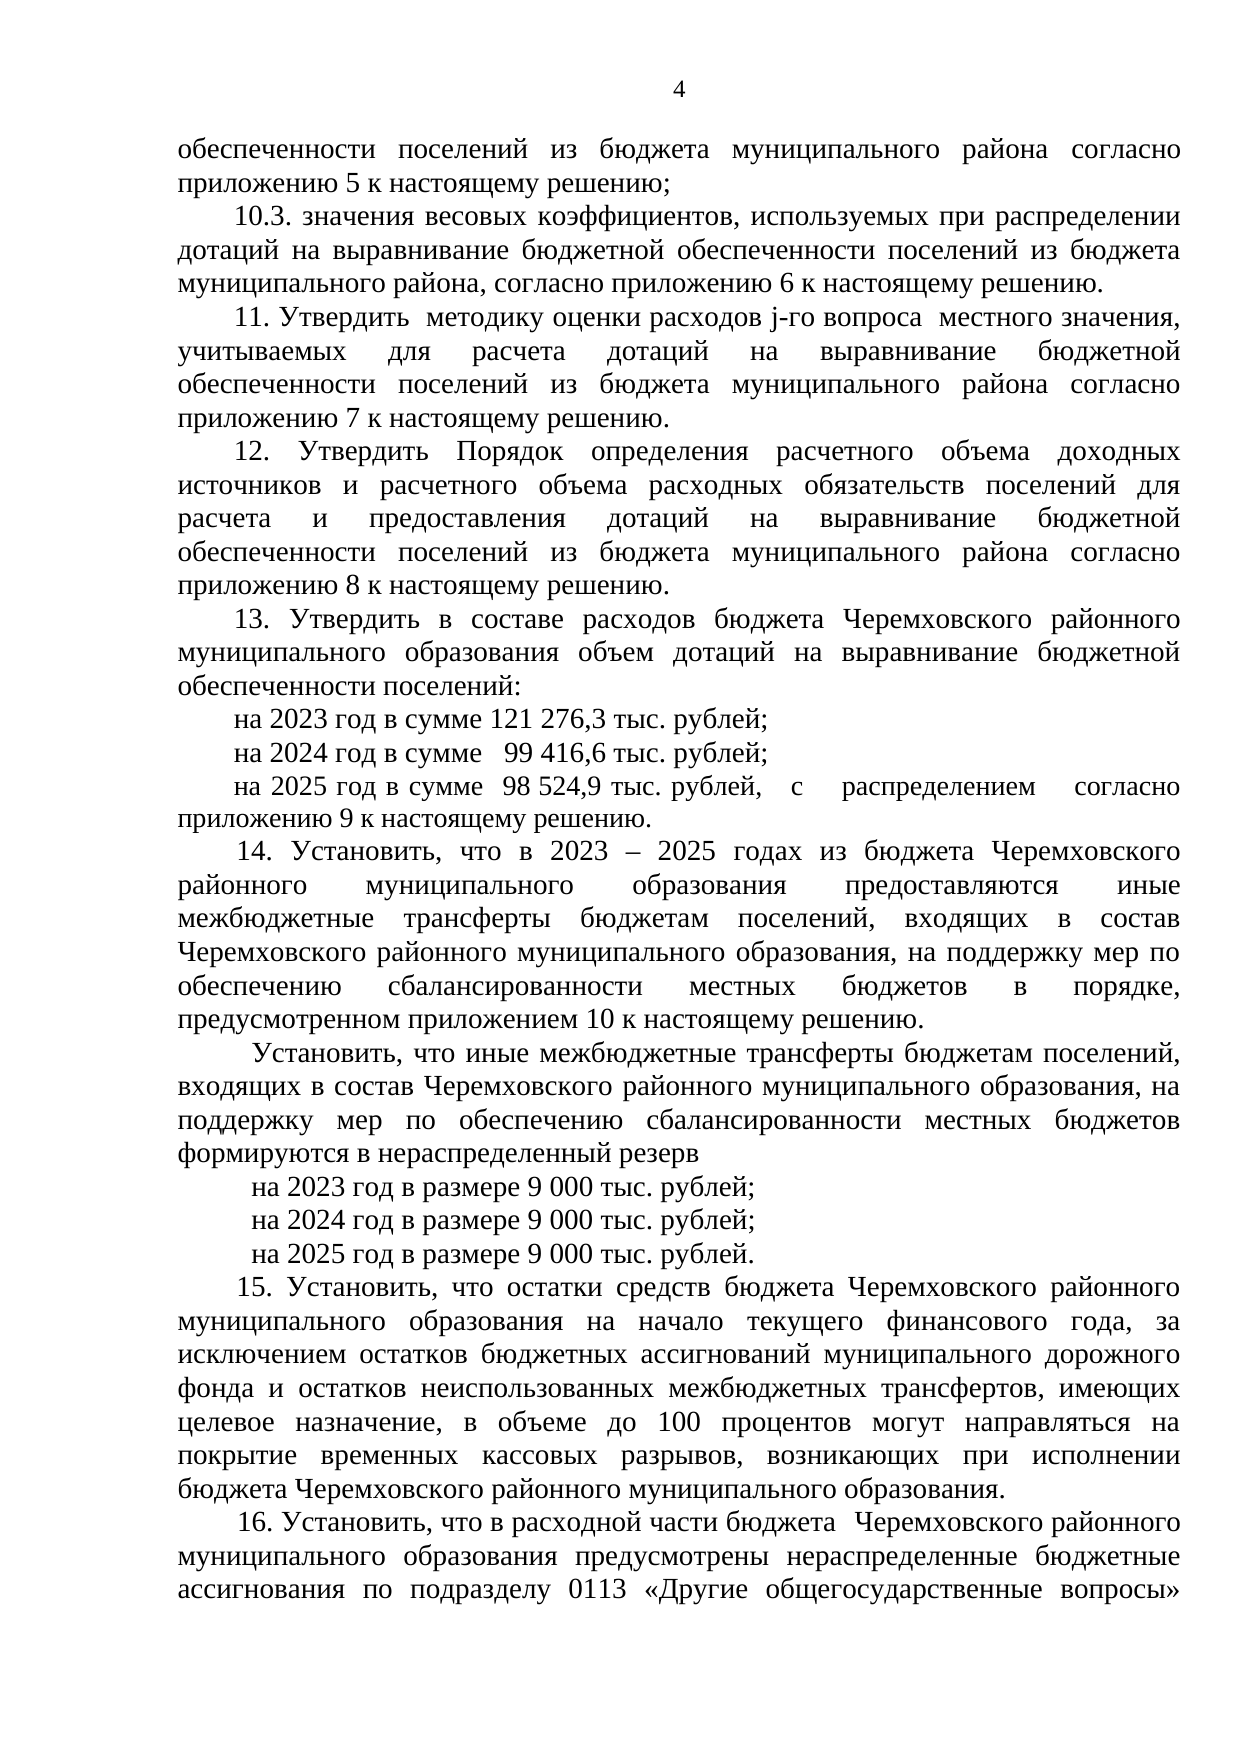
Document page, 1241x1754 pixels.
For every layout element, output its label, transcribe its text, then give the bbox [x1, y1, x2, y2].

text 15. Установить, что остатки средств бюджета Черемховского районного муниципального образования на начало текущего финансового года, за исключением остатков бюджетных ассигнований муниципального дорожного фонда и остатков неиспользованных межбюджетных трансфертов, имеющих целевое назначение, в объеме до 100 процентов могут направляться на покрытие временных кассовых разрывов, возникающих при исполнении бюджета Черемховского районного муниципального образования. [177, 1269, 1181, 1504]
text на 2023 год в сумме 121 276,3 тыс. рублей; [177, 702, 1181, 735]
text на 2024 год в размере 9 000 тыс. рублей; [177, 1202, 1181, 1236]
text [177, 1504, 1181, 1605]
text на 2024 год в сумме 99 416,6 тыс. рублей; [177, 735, 1181, 769]
text 12. Утвердить Порядок определения расчетного объема доходных источников и расчетного объема расходных обязательств поселений для расчета и предоставления дотаций на выравнивание бюджетной обеспеченности поселений из бюджета муниципального района согласно приложению 8 к настоящему решению. [177, 433, 1181, 601]
text на 2023 год в размере 9 000 тыс. рублей; [177, 1169, 1181, 1202]
text 14. Установить, что в 2023 – 2025 годах из бюджета Черемховского районного муниципального образования предоставляются иные межбюджетные трансферты бюджетам поселений, входящих в состав Черемховского районного муниципального образования, на поддержку мер по обеспечению сбалансированности местных бюджетов в порядке, предусмотренном приложением 10 к настоящему решению. [177, 833, 1181, 1035]
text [177, 131, 1181, 198]
text на 2025 год в размере 9 000 тыс. рублей. [177, 1236, 1181, 1269]
text Установить, что иные межбюджетные трансферты бюджетам поселений, входящих в состав Черемховского районного муниципального образования, на поддержку мер по обеспечению сбалансированности местных бюджетов формируются в нераспределенный резерв [177, 1035, 1181, 1169]
text 13. Утвердить в составе расходов бюджета Черемховского районного муниципального образования объем дотаций на выравнивание бюджетной обеспеченности поселений: [177, 601, 1181, 702]
text 11. Утвердить методику оценки расходов j-го вопроса местного значения, учитываемых для расчета дотаций на выравнивание бюджетной обеспеченности поселений из бюджета муниципального района согласно приложению 7 к настоящему решению. [177, 299, 1181, 433]
text 10.3. значения весовых коэффициентов, используемых при распределении дотаций на выравнивание бюджетной обеспеченности поселений из бюджета муниципального района, согласно приложению 6 к настоящему решению. [177, 198, 1181, 299]
text на 2025 год в сумме 98 524,9 тыс. рублей, с распределением согласно приложению 9 к настоящему решению. [177, 769, 1181, 833]
